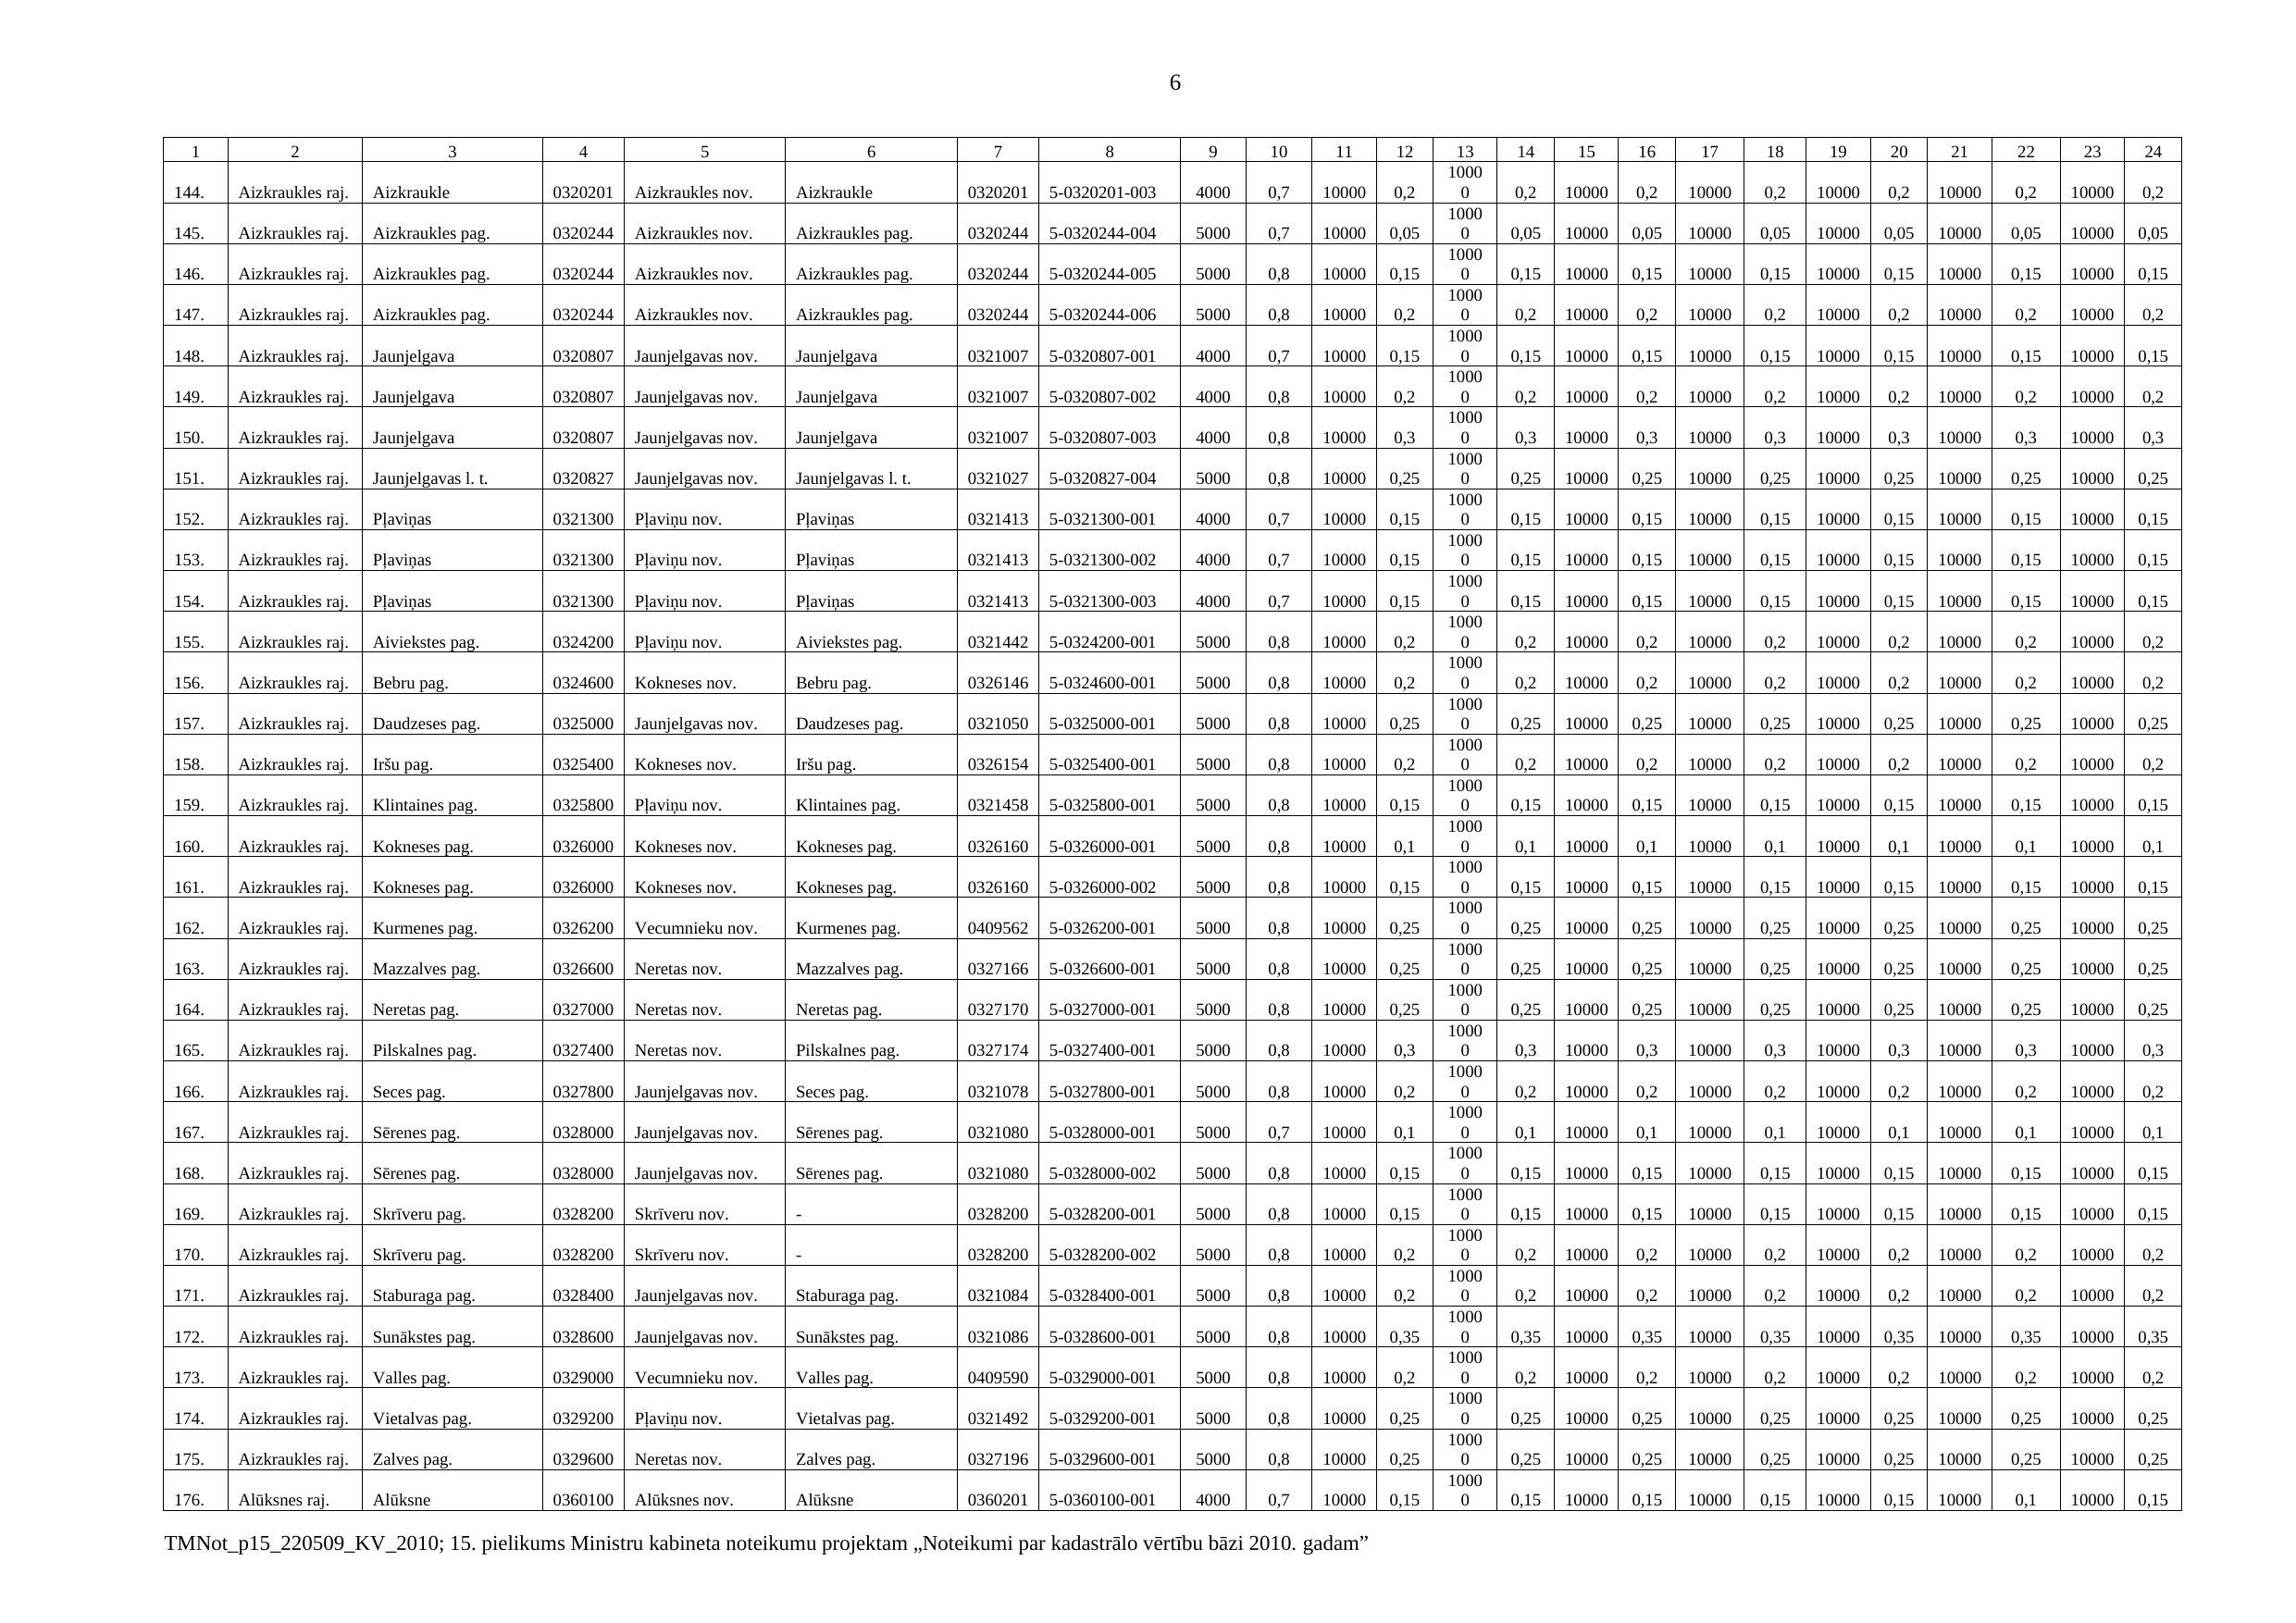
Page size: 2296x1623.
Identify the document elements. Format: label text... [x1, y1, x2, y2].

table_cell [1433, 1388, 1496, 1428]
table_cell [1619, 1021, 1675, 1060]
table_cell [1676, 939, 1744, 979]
table_header 12 [1377, 138, 1433, 161]
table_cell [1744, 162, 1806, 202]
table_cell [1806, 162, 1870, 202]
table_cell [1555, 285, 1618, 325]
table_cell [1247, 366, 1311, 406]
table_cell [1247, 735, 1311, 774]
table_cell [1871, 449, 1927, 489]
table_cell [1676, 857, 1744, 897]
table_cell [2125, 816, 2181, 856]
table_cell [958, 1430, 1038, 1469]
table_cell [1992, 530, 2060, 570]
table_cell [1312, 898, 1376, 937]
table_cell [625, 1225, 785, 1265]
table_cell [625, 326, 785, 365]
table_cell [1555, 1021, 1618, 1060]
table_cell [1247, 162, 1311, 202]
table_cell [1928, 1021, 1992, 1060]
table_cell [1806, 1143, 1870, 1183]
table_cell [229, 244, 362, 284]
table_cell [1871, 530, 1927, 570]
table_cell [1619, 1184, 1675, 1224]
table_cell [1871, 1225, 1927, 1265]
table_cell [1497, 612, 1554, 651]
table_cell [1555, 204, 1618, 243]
table_header 13 [1433, 138, 1496, 161]
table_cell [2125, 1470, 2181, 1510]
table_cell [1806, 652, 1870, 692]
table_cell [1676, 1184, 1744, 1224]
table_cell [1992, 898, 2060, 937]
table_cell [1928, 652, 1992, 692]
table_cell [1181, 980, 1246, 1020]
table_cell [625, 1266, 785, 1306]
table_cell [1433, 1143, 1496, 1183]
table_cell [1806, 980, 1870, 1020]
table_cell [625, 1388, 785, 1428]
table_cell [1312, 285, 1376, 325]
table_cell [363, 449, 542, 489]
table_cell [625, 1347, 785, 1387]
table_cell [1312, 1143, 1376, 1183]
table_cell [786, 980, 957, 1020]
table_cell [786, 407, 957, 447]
table_header 2 [229, 138, 362, 161]
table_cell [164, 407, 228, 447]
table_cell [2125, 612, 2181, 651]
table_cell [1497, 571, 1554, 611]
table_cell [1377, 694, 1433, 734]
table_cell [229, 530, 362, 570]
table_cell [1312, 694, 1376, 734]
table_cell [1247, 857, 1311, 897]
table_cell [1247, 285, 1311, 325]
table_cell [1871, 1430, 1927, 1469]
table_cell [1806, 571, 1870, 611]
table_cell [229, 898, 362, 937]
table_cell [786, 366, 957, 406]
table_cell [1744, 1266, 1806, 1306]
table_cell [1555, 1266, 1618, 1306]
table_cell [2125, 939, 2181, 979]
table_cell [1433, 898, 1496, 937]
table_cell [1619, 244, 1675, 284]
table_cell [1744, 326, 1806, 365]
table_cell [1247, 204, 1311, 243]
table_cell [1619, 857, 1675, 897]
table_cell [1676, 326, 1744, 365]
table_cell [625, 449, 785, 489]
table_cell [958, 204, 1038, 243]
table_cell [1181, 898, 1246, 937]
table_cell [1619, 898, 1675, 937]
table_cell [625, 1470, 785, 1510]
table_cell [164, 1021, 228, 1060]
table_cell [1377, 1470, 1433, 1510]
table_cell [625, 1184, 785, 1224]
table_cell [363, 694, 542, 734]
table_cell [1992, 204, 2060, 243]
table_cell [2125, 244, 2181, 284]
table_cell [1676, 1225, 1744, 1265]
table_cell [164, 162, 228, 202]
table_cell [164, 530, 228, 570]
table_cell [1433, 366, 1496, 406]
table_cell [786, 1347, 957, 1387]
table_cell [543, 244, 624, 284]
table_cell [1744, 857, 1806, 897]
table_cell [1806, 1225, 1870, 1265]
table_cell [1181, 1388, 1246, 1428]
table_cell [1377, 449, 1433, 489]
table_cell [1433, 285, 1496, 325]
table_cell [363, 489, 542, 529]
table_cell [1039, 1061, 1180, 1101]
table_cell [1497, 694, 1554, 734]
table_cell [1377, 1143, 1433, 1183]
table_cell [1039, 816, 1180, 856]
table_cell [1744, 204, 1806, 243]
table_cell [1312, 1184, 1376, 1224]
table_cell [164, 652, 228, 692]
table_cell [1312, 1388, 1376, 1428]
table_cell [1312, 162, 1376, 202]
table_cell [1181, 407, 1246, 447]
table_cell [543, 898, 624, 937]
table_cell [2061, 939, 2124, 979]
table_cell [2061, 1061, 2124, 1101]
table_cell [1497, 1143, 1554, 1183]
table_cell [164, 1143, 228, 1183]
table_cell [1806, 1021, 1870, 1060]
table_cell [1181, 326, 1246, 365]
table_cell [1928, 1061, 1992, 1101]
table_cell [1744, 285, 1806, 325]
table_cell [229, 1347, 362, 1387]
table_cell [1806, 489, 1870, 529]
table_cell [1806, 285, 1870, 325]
table_header 16 [1619, 138, 1675, 161]
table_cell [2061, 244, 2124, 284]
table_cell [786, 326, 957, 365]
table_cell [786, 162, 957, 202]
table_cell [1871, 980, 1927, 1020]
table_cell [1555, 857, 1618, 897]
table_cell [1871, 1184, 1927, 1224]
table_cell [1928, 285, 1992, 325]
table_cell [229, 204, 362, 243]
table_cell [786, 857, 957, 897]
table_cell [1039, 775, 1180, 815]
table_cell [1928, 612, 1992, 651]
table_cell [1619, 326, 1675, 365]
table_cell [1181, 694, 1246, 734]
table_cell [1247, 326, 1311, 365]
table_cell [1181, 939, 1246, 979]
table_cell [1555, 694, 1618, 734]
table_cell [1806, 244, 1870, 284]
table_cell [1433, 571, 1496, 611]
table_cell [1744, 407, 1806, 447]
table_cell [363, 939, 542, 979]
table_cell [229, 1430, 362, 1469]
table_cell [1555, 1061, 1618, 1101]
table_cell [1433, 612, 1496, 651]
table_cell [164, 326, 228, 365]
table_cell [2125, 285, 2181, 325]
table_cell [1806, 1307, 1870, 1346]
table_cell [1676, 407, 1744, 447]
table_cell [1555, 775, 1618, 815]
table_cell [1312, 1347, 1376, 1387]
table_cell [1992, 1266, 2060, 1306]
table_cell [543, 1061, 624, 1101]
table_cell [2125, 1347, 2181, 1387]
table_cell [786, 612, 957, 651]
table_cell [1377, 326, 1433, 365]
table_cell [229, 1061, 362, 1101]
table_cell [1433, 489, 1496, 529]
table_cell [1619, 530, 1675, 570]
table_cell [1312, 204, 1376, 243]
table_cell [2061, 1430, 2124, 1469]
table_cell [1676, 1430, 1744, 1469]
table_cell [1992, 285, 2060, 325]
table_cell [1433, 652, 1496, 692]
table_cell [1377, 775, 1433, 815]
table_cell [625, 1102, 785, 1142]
table_header 6 [786, 138, 957, 161]
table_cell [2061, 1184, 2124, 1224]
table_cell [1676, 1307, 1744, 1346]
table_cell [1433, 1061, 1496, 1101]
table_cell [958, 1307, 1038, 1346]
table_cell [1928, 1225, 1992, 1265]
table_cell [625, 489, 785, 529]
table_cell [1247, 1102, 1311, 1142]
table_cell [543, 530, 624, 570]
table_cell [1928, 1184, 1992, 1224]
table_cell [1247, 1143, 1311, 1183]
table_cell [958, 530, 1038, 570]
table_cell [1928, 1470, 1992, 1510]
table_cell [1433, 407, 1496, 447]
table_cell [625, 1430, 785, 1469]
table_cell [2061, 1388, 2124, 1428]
table_header 22 [1992, 138, 2060, 161]
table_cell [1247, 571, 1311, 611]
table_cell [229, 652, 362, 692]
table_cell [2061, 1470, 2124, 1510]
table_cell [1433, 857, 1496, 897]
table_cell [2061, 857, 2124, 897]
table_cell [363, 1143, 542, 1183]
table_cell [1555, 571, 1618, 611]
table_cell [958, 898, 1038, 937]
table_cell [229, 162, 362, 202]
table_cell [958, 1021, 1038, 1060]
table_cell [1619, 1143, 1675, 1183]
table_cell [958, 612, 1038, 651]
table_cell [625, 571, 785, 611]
table_header 14 [1497, 138, 1554, 161]
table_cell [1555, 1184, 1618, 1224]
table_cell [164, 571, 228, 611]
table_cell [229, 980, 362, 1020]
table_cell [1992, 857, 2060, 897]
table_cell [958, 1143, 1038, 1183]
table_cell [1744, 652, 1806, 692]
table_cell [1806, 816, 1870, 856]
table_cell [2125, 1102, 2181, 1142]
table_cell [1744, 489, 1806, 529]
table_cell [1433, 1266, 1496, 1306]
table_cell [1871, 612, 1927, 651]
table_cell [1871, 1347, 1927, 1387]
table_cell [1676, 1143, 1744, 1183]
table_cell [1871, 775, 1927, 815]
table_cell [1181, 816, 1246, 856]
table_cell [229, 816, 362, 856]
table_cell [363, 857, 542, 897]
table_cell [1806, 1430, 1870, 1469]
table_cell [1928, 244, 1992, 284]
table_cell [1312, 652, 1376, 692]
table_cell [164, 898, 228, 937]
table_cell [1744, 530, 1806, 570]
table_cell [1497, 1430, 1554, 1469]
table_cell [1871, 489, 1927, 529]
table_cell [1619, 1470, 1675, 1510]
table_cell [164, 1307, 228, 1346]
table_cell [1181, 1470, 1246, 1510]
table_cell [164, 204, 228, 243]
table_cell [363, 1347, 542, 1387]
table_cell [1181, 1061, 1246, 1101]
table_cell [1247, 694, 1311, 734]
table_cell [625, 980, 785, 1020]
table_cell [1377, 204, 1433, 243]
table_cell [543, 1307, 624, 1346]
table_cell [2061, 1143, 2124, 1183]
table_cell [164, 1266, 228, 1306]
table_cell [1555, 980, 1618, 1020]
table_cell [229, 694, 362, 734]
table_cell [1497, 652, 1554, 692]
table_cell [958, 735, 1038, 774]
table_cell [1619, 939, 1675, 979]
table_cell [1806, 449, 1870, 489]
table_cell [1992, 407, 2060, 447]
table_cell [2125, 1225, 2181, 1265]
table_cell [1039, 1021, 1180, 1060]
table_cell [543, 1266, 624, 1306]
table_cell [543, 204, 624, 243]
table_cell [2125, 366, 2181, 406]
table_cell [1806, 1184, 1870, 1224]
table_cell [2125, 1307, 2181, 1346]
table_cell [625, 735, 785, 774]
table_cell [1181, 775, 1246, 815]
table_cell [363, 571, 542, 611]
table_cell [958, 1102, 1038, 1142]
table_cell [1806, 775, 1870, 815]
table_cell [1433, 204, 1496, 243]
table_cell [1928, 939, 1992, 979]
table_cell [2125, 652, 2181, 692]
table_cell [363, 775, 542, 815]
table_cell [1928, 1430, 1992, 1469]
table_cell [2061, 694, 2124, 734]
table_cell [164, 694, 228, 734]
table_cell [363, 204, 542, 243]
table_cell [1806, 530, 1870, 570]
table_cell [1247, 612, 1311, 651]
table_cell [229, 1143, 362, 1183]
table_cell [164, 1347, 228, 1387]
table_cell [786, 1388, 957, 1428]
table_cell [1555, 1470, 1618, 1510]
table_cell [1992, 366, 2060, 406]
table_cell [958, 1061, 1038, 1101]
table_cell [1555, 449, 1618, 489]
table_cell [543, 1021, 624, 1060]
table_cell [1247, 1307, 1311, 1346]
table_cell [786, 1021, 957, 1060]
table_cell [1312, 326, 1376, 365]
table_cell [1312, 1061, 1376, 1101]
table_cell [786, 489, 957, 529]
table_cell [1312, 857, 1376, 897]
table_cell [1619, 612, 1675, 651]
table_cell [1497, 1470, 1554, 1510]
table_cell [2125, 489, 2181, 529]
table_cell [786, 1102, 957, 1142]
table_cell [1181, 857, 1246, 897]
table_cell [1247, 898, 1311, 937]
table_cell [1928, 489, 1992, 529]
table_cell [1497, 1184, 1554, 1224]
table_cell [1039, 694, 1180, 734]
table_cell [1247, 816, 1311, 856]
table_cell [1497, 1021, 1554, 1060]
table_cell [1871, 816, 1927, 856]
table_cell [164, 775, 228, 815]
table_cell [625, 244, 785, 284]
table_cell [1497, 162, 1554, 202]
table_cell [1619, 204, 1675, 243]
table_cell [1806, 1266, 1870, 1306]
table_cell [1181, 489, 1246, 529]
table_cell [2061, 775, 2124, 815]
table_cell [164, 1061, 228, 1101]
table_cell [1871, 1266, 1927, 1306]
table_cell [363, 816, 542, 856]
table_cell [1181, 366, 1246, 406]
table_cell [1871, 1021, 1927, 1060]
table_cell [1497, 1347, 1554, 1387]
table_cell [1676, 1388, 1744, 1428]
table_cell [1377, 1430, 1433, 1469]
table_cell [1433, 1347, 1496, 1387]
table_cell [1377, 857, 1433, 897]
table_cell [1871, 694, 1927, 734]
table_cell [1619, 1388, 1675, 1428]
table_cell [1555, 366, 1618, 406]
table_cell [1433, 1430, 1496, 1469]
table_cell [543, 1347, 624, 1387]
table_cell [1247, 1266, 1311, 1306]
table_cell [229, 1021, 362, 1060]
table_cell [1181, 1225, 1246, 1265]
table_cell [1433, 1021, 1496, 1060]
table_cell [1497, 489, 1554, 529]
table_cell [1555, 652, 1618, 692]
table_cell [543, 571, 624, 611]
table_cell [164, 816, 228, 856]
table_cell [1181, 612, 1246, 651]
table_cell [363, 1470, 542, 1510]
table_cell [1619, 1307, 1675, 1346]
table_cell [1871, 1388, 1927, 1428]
table_header 10 [1247, 138, 1311, 161]
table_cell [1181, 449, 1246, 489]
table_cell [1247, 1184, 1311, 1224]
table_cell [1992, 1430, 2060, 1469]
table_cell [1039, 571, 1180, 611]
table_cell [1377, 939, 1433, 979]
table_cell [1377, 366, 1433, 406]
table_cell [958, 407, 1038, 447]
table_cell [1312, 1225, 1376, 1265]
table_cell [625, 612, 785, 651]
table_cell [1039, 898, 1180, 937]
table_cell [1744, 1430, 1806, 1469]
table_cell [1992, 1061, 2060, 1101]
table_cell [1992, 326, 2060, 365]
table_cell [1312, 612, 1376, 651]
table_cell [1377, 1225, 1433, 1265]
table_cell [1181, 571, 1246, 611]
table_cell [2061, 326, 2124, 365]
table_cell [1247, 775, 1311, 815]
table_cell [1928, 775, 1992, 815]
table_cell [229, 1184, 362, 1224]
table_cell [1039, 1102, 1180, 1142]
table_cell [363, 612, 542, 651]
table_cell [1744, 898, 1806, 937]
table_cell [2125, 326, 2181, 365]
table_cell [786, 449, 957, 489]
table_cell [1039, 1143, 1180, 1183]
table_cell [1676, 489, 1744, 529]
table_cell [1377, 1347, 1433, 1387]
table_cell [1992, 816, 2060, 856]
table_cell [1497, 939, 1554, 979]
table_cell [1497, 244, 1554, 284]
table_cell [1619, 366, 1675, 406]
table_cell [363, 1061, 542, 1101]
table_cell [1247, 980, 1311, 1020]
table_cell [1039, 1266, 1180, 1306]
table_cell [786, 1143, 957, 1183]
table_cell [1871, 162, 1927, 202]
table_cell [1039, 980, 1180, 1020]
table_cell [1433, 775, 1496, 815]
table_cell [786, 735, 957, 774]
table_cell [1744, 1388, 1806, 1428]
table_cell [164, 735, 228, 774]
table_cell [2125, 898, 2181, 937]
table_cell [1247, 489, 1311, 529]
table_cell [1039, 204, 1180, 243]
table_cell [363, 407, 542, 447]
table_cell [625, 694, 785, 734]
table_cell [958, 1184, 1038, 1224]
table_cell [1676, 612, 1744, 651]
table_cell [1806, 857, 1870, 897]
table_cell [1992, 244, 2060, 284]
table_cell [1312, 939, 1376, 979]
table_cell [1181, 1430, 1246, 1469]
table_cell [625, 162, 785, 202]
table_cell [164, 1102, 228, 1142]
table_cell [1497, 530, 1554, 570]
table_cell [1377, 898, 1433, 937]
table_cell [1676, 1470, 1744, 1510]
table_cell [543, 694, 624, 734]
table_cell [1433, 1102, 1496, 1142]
table_header 11 [1312, 138, 1376, 161]
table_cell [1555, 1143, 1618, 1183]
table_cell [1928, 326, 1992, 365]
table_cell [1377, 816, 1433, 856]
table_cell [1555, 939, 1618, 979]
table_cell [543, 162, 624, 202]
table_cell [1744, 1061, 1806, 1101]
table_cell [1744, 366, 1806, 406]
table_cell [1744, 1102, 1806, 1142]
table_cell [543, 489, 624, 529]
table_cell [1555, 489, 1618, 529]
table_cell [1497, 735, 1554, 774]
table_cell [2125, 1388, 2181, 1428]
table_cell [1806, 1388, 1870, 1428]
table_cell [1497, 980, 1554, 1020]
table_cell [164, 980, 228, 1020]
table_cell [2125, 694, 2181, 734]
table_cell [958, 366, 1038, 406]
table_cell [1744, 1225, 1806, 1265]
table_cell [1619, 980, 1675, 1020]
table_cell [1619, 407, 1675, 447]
table_header 15 [1555, 138, 1618, 161]
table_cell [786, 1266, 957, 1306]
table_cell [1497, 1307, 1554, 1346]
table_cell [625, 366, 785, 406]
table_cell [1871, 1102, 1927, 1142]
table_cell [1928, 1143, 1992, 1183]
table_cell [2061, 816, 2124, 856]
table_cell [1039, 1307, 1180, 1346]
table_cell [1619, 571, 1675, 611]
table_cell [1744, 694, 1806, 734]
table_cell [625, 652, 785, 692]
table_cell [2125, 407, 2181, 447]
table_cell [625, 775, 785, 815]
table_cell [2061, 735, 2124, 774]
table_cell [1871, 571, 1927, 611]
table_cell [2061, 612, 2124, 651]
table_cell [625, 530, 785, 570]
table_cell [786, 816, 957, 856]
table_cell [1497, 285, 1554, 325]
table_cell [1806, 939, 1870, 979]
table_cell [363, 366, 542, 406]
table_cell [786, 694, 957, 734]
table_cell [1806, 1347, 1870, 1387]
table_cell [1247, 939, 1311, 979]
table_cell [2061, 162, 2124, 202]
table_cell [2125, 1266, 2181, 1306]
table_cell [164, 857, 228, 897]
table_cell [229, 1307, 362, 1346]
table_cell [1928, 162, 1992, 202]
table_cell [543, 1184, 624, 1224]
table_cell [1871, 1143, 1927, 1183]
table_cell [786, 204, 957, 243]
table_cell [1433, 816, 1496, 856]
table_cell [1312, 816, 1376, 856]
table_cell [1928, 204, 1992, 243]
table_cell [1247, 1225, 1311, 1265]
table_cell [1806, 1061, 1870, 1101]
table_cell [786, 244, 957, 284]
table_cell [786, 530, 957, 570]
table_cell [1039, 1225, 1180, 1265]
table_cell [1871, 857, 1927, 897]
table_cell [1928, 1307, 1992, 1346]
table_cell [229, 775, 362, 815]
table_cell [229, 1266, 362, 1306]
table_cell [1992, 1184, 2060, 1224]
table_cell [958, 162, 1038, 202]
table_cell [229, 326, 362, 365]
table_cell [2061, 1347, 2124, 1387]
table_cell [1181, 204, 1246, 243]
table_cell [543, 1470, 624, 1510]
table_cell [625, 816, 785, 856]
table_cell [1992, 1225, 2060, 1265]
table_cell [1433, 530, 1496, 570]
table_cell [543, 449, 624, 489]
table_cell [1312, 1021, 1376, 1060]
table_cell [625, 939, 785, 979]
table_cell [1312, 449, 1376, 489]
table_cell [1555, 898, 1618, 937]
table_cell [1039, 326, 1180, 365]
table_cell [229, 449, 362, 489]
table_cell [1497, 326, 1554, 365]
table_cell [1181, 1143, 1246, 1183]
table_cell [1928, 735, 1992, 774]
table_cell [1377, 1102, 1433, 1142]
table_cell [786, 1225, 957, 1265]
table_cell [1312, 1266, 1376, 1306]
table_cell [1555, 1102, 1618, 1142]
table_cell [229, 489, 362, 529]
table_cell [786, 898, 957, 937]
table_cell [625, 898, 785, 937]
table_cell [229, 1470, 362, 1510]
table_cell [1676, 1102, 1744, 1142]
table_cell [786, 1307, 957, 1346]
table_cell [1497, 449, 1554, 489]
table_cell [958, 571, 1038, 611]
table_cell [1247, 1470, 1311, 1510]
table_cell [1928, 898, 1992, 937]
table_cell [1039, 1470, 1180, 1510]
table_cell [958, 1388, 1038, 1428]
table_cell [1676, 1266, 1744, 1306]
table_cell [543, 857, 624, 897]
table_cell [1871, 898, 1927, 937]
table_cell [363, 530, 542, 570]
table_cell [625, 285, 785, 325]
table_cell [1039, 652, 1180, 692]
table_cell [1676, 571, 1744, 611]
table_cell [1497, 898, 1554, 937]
table_header 23 [2061, 138, 2124, 161]
table_header 19 [1806, 138, 1870, 161]
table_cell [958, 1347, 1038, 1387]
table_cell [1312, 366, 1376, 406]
table_header 5 [625, 138, 785, 161]
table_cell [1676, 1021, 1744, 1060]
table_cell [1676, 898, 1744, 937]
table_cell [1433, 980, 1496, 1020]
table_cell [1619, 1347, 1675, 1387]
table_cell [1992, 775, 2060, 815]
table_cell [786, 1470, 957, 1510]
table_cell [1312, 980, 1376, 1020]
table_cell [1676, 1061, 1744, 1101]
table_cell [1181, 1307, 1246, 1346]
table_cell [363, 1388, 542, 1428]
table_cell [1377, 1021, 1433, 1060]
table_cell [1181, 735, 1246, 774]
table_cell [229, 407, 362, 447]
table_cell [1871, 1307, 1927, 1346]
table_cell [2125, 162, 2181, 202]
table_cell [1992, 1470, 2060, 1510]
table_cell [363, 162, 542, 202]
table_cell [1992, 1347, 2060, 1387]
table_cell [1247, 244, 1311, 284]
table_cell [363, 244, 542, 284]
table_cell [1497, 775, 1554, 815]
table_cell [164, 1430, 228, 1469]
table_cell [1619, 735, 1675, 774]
table_header 20 [1871, 138, 1927, 161]
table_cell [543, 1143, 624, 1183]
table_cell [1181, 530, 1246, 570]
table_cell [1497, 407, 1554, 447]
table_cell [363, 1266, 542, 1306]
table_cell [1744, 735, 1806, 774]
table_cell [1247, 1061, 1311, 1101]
table_header 24 [2125, 138, 2181, 161]
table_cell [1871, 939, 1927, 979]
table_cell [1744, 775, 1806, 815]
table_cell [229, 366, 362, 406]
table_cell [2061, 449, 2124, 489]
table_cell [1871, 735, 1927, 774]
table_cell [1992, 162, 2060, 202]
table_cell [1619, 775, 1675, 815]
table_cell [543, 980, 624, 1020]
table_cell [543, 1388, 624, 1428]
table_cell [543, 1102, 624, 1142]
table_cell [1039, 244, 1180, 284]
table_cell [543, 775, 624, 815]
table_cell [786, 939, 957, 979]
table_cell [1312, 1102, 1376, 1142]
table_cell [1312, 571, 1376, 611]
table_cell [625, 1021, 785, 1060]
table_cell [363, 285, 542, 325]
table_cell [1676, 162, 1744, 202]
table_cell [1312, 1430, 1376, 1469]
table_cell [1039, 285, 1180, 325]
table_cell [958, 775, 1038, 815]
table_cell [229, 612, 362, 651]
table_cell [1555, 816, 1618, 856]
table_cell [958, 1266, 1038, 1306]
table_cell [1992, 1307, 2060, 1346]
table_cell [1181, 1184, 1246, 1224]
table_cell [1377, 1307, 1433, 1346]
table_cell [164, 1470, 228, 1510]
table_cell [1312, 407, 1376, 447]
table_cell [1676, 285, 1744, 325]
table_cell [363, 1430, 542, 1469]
table_header 1 [164, 138, 228, 161]
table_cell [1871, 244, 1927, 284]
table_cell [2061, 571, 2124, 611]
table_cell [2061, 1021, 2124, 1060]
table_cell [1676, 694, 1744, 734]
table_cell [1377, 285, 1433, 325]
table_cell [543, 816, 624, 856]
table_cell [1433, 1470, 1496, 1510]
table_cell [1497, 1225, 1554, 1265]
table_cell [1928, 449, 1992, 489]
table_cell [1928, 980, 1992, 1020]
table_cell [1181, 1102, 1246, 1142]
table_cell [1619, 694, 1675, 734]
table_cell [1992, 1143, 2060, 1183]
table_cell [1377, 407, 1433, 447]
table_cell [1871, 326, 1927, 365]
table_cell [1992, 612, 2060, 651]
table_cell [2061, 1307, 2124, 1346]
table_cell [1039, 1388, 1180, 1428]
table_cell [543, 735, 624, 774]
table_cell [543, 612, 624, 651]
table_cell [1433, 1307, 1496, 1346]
table_header 7 [958, 138, 1038, 161]
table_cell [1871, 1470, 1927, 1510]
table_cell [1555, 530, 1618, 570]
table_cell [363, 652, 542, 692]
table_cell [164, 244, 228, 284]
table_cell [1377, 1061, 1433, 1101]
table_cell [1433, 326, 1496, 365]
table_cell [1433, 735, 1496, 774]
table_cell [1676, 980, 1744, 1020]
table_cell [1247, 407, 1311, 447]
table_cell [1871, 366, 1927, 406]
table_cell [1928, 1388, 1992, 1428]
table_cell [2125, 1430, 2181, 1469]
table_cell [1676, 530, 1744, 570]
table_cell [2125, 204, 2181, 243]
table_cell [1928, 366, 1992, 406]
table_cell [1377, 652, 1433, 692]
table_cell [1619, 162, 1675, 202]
table_header 3 [363, 138, 542, 161]
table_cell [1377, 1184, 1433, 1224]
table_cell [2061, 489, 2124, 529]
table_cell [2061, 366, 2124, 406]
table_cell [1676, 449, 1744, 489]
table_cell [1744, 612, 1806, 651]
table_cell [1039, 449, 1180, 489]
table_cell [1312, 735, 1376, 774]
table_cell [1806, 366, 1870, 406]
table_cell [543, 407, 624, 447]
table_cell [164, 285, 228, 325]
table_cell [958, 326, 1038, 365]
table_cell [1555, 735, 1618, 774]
table_header 4 [543, 138, 624, 161]
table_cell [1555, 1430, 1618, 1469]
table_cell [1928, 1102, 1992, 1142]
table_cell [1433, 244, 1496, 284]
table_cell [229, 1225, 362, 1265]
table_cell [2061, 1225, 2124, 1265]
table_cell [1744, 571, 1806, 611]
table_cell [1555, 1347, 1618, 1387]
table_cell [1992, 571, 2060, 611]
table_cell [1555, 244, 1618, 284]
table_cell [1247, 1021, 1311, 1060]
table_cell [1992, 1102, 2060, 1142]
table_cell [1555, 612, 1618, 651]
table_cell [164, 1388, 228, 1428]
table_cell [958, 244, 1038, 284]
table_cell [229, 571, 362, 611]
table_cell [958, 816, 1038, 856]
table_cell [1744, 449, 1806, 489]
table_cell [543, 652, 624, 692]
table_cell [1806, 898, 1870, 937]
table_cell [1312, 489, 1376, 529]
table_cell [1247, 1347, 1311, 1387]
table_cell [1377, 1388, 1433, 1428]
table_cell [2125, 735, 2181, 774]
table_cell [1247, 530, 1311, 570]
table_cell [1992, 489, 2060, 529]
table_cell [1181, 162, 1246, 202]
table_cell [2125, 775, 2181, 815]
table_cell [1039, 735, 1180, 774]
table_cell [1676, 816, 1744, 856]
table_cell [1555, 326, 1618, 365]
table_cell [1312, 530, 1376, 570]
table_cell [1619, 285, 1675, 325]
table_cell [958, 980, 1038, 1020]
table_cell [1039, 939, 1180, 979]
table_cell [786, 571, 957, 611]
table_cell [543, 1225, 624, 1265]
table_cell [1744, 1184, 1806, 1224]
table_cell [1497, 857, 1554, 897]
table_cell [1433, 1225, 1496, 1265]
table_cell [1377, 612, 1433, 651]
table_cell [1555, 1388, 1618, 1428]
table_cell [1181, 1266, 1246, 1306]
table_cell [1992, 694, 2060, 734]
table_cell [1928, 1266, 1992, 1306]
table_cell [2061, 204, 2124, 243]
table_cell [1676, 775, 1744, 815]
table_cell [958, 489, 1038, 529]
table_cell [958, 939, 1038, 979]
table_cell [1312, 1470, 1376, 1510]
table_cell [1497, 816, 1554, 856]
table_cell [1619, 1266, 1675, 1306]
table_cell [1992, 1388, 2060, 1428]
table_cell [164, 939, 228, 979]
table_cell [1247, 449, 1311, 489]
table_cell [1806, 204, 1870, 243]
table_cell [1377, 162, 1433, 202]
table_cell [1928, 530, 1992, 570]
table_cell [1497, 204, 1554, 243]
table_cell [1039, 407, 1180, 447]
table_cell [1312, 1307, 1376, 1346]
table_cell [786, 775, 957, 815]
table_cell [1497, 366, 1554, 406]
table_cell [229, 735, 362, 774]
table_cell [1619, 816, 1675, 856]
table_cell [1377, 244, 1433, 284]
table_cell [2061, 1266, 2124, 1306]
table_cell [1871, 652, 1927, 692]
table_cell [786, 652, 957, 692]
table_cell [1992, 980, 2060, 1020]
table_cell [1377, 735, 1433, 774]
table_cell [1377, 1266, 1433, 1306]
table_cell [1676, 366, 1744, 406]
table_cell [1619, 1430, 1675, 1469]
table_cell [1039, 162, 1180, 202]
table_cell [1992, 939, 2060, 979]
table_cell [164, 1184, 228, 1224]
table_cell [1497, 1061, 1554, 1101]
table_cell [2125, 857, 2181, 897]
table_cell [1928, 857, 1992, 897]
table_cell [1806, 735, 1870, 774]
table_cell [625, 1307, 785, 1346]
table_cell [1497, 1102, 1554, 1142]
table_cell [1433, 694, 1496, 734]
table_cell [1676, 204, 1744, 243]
table_header 9 [1181, 138, 1246, 161]
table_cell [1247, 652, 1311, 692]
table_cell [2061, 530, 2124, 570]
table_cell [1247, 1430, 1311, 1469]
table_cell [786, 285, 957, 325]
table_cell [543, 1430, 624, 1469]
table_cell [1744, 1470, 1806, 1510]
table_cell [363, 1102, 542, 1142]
table_header 18 [1744, 138, 1806, 161]
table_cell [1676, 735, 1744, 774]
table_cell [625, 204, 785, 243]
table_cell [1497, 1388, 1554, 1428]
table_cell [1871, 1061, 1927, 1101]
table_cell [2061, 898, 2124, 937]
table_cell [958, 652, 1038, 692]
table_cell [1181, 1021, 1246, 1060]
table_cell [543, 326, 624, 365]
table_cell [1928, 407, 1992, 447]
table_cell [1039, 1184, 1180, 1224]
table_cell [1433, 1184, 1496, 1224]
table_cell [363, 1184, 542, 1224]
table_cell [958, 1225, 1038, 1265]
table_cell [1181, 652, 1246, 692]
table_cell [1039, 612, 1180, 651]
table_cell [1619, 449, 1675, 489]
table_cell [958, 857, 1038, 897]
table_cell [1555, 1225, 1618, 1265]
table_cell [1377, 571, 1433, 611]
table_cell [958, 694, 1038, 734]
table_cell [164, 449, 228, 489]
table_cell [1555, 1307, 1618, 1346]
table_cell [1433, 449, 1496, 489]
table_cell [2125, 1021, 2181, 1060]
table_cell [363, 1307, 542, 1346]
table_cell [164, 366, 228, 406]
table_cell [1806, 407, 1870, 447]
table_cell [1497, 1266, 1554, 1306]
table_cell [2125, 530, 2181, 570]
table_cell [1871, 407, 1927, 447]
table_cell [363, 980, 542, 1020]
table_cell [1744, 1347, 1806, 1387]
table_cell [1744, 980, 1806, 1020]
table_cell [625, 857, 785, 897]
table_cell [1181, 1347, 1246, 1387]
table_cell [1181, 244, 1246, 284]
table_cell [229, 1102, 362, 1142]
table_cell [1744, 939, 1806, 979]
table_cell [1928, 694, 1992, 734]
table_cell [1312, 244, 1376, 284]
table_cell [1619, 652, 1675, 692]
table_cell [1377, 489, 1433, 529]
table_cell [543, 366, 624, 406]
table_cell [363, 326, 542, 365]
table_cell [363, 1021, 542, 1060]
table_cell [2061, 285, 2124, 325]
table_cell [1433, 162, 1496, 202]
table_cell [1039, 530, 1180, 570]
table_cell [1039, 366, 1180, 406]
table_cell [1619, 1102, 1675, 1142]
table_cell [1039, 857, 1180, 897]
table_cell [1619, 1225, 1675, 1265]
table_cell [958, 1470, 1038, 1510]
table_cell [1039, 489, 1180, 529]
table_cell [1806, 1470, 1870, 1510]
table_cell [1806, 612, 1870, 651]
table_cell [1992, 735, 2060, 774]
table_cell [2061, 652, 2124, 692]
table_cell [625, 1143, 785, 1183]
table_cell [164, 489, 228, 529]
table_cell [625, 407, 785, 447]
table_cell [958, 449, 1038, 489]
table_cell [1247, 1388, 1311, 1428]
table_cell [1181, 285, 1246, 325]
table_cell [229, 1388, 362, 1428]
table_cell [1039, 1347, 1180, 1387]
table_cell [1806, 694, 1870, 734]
table_header 21 [1928, 138, 1992, 161]
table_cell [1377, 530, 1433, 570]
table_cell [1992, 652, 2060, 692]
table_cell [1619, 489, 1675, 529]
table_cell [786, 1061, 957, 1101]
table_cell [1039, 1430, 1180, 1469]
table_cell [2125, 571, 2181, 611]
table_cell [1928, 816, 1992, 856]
table_header 8 [1039, 138, 1180, 161]
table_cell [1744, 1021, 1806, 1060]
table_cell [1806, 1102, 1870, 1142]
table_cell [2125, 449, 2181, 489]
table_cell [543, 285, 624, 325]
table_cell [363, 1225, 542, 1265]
table_header 17 [1676, 138, 1744, 161]
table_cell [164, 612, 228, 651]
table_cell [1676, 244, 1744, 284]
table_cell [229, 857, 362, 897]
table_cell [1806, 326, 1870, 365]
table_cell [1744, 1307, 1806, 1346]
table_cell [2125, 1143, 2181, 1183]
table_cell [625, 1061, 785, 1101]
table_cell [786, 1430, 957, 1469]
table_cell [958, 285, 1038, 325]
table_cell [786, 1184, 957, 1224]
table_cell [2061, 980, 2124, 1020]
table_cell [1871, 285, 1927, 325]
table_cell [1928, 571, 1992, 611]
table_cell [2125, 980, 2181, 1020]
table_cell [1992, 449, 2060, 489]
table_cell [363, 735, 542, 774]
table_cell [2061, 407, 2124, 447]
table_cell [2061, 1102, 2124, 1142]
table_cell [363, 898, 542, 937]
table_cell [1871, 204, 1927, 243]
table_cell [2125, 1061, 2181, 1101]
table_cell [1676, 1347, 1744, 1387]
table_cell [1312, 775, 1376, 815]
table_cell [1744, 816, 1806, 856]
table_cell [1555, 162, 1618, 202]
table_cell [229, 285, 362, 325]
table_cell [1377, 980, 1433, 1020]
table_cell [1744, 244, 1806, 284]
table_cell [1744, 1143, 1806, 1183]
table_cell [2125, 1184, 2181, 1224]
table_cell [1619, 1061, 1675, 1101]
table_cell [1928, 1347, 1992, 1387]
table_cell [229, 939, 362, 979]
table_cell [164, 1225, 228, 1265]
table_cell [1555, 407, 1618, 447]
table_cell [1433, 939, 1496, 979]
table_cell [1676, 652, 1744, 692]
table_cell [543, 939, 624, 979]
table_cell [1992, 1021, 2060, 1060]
